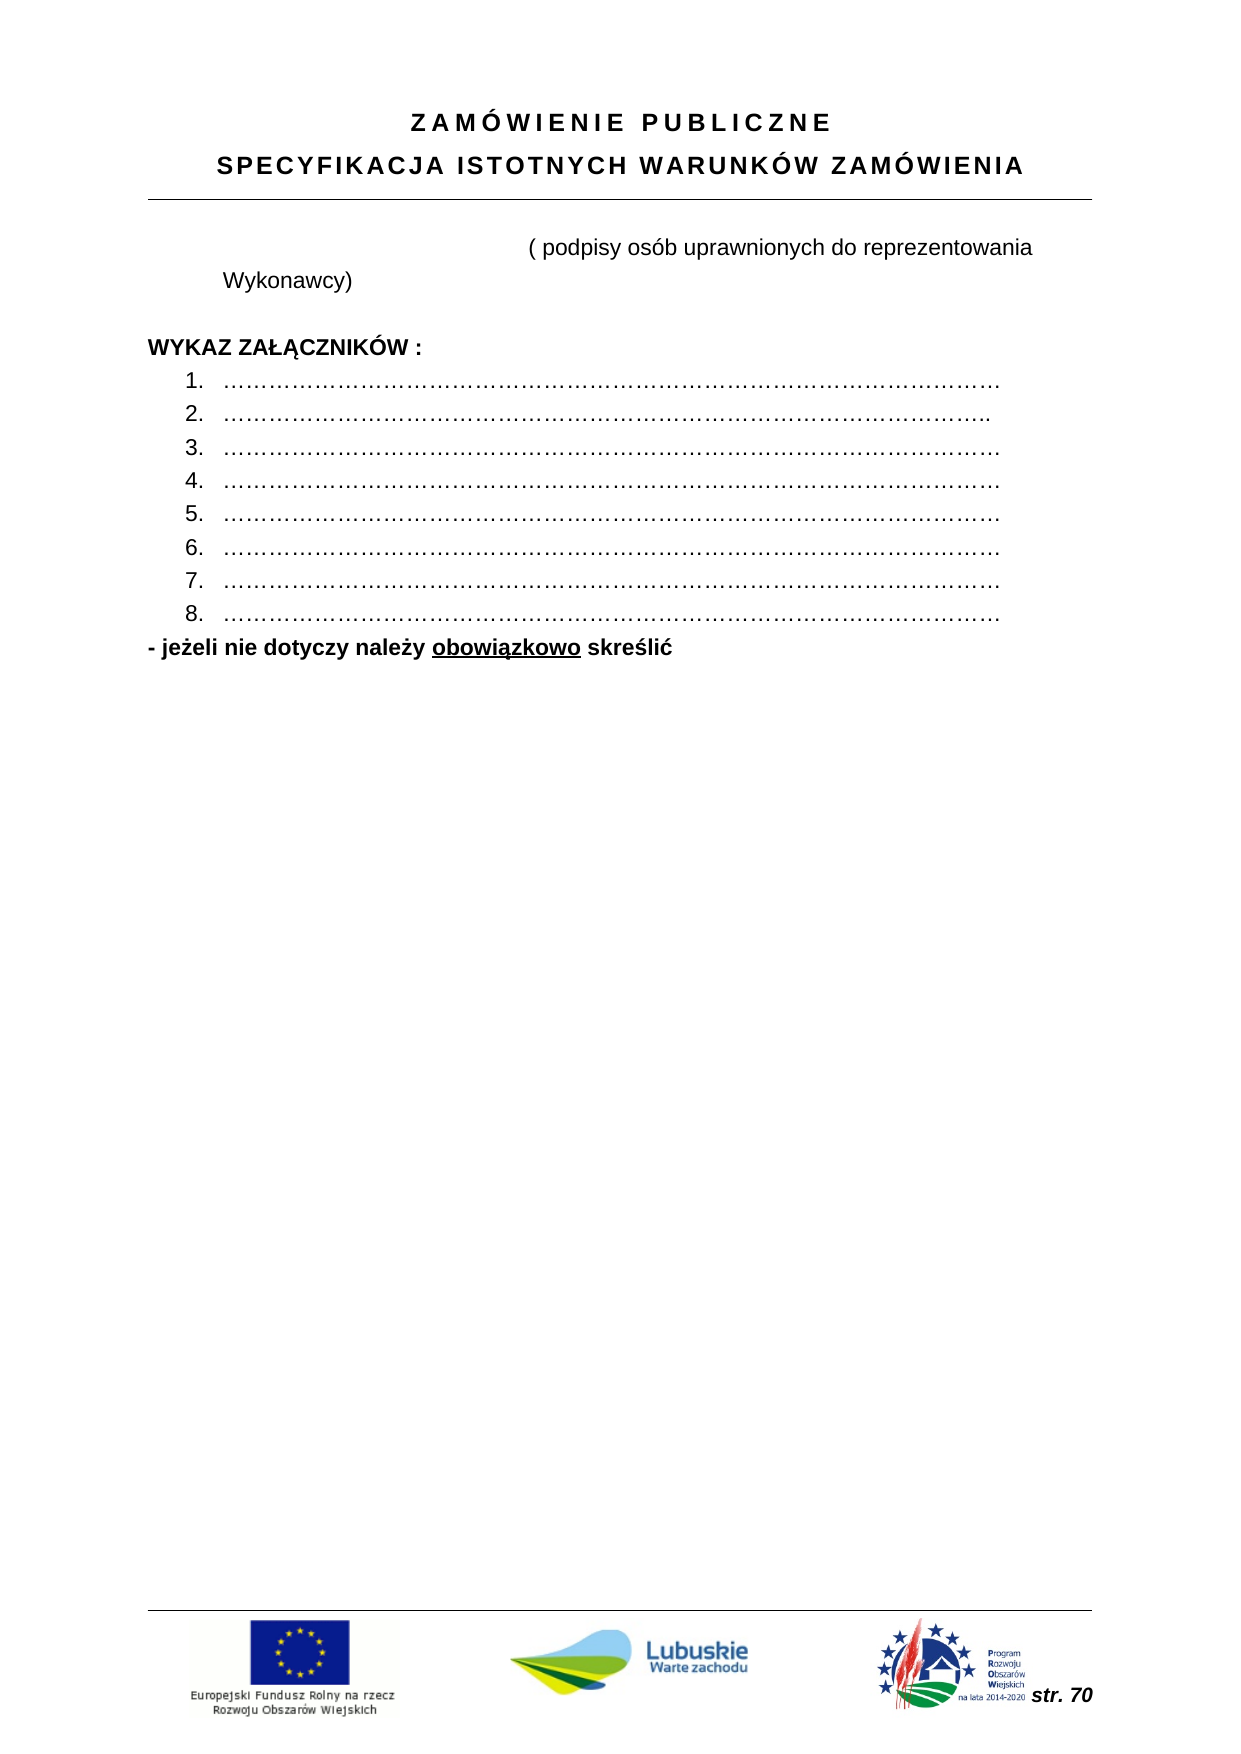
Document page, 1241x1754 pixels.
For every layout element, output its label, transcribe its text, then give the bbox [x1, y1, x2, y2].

picture [510, 1618, 749, 1708]
list ……………………………………………………………………………………….. [185, 395, 1092, 428]
list ………………………………………………………………………………………… [185, 462, 1092, 495]
list ………………………………………………………………………………………… [185, 562, 1092, 595]
list ………………………………………………………………………………………… [185, 595, 1092, 628]
picture [870, 1618, 1037, 1718]
list ………………………………………………………………………………………… [185, 428, 1092, 462]
picture [189, 1619, 400, 1718]
list ………………………………………………………………………………………… [185, 362, 1092, 395]
text WYKAZ ZAŁĄCZNIKÓW : [148, 328, 1092, 362]
text - jeżeli nie dotyczy należy obowiązkowo skreślić [148, 628, 1092, 662]
list ………………………………………………………………………………………… [185, 495, 1092, 528]
text ( podpisy osób uprawnionych do reprezentowania Wykonawcy) [223, 228, 1092, 295]
list ………………………………………………………………………………………… [185, 528, 1092, 562]
